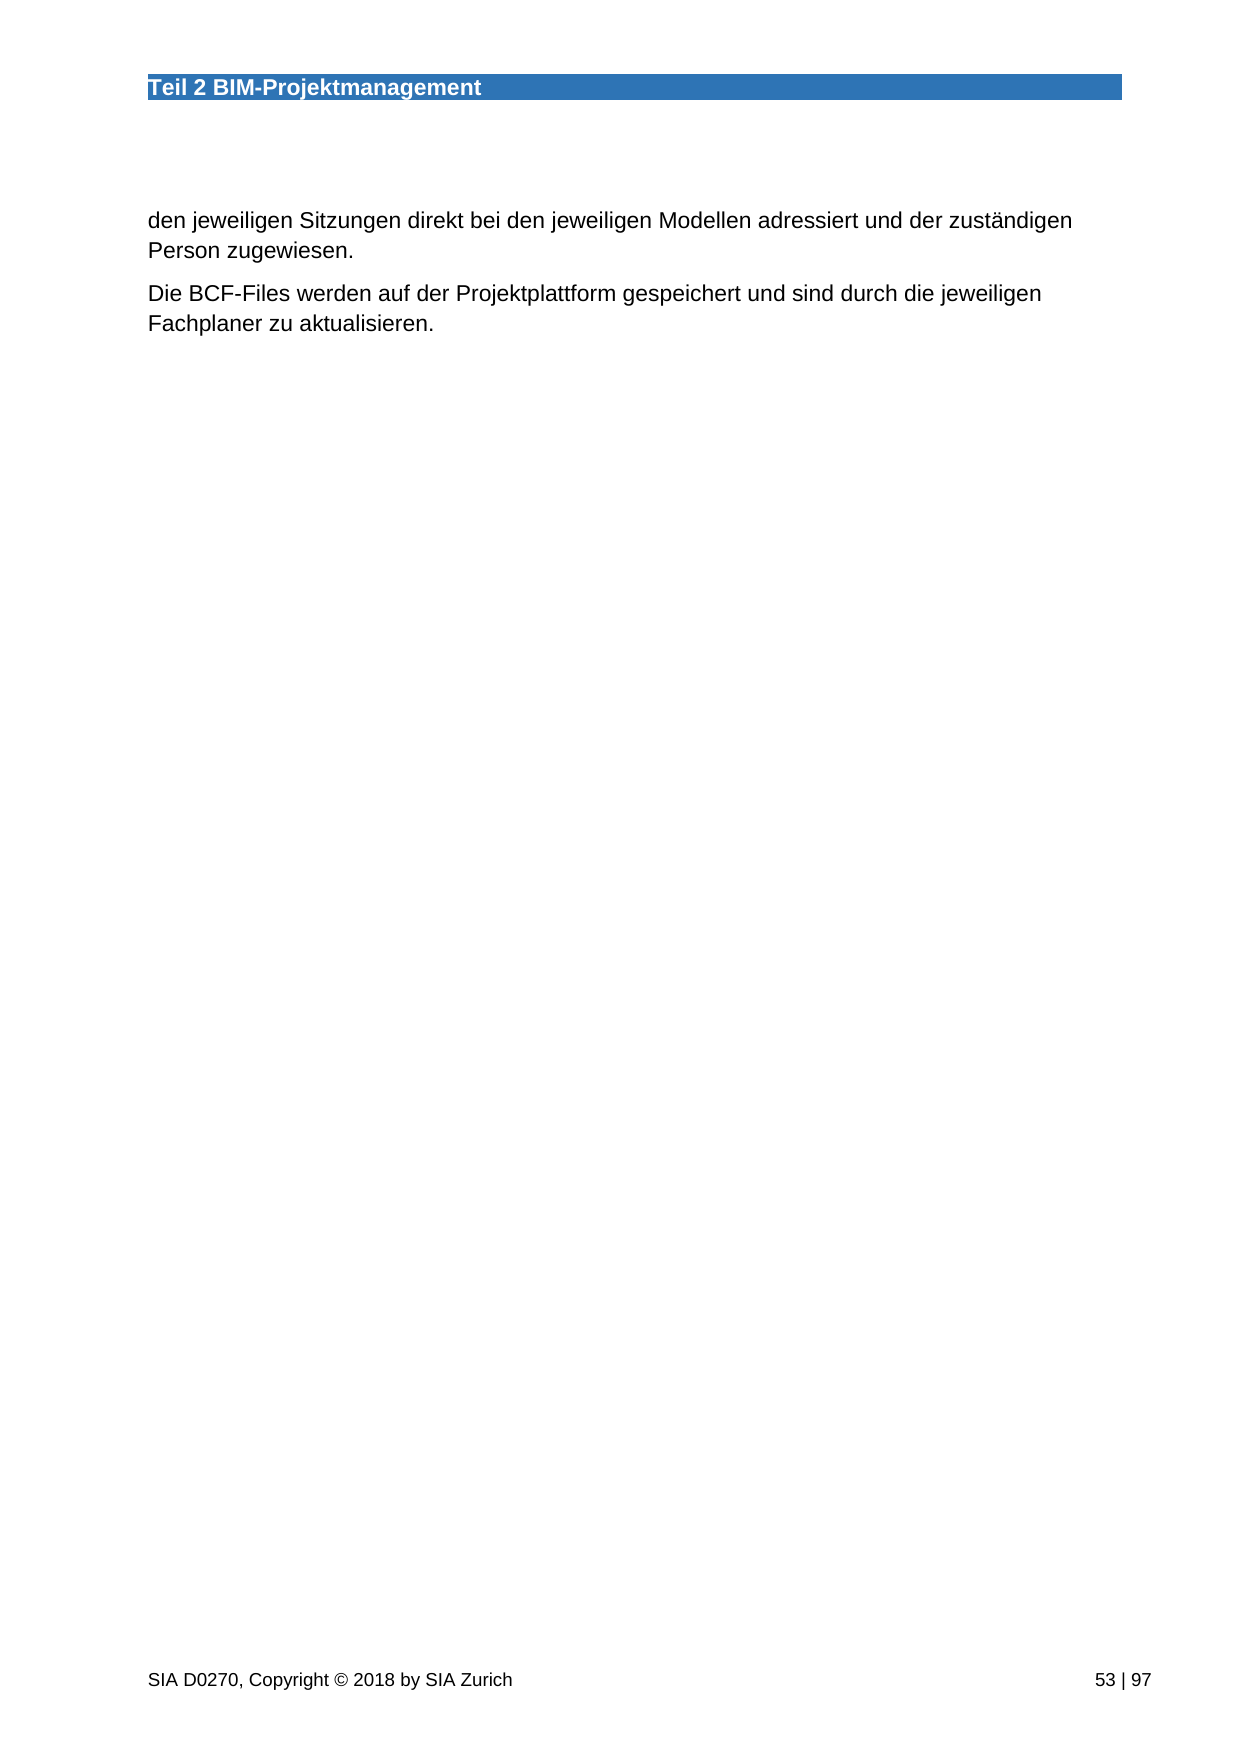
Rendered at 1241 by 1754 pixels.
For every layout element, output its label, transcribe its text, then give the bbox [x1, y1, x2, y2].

text Die BCF-Files werden auf der Projektplattform gespeichert und sind durch die jeweiligen Fachplaner zu aktualisieren. [148, 280, 1122, 336]
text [148, 207, 1122, 263]
